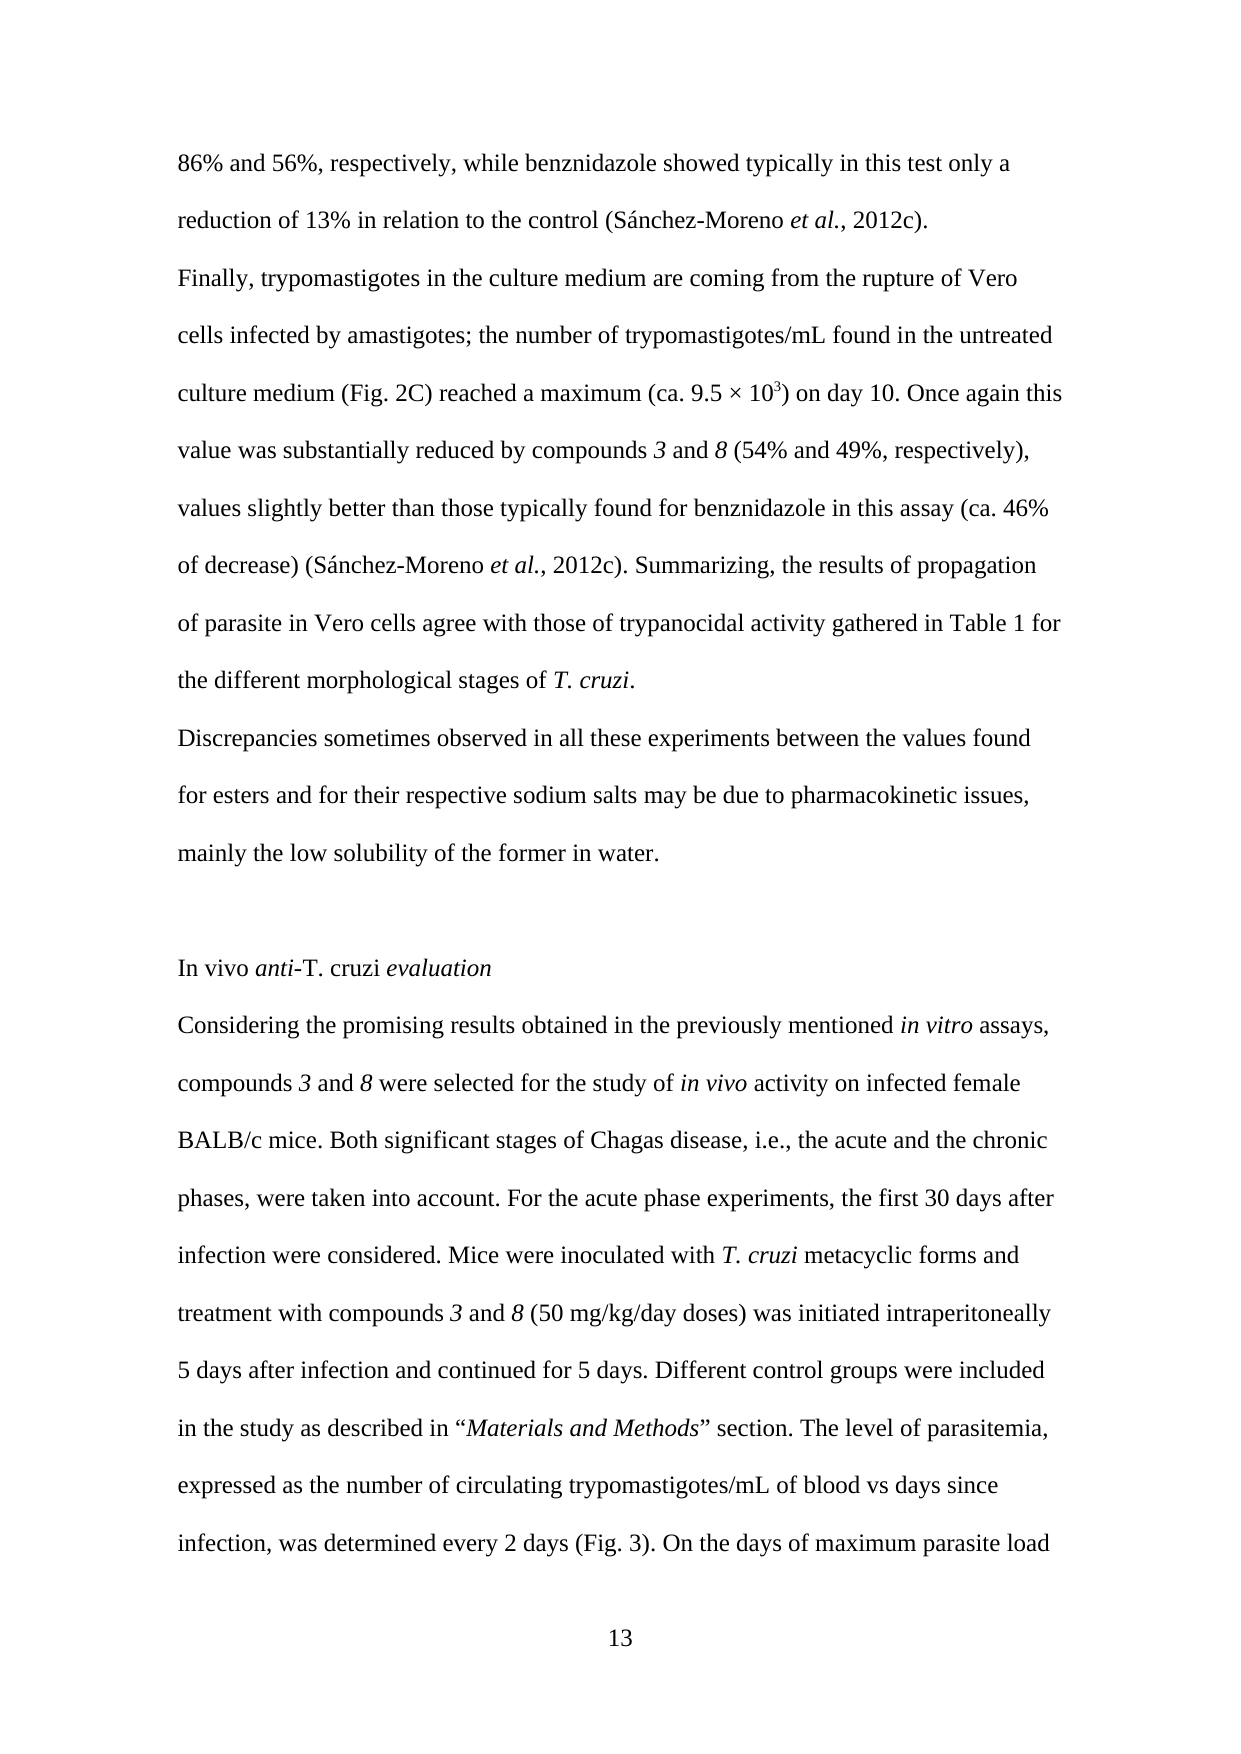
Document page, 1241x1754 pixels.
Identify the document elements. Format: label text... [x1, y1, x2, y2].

text In vivo anti-T. cruzi evaluation [177, 953, 1063, 981]
text Finally, trypomastigotes in the culture medium are coming from the rupture of Vero cells infected by amastigotes; the number of trypomastigotes/mL found in the untreated culture medium (Fig. 2C) reached a maximum (ca. 9.5 × 103) on day 10. Once again this value was substantially reduced by compounds 3 and 8 (54% and 49%, respectively), values slightly better than those typically found for benznidazole in this assay (ca. 46% of decrease) (Sánchez-Moreno et al., 2012c). Summarizing, the results of propagation of parasite in Vero cells agree with those of trypanocidal activity gathered in Table 1 for the different morphological stages of T. cruzi. [177, 263, 1063, 694]
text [177, 148, 1063, 234]
text Discrepancies sometimes observed in all these experiments between the values found for esters and for their respective sodium salts may be due to pharmacokinetic issues, mainly the low solubility of the former in water. [177, 723, 1063, 866]
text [177, 1010, 1063, 1556]
